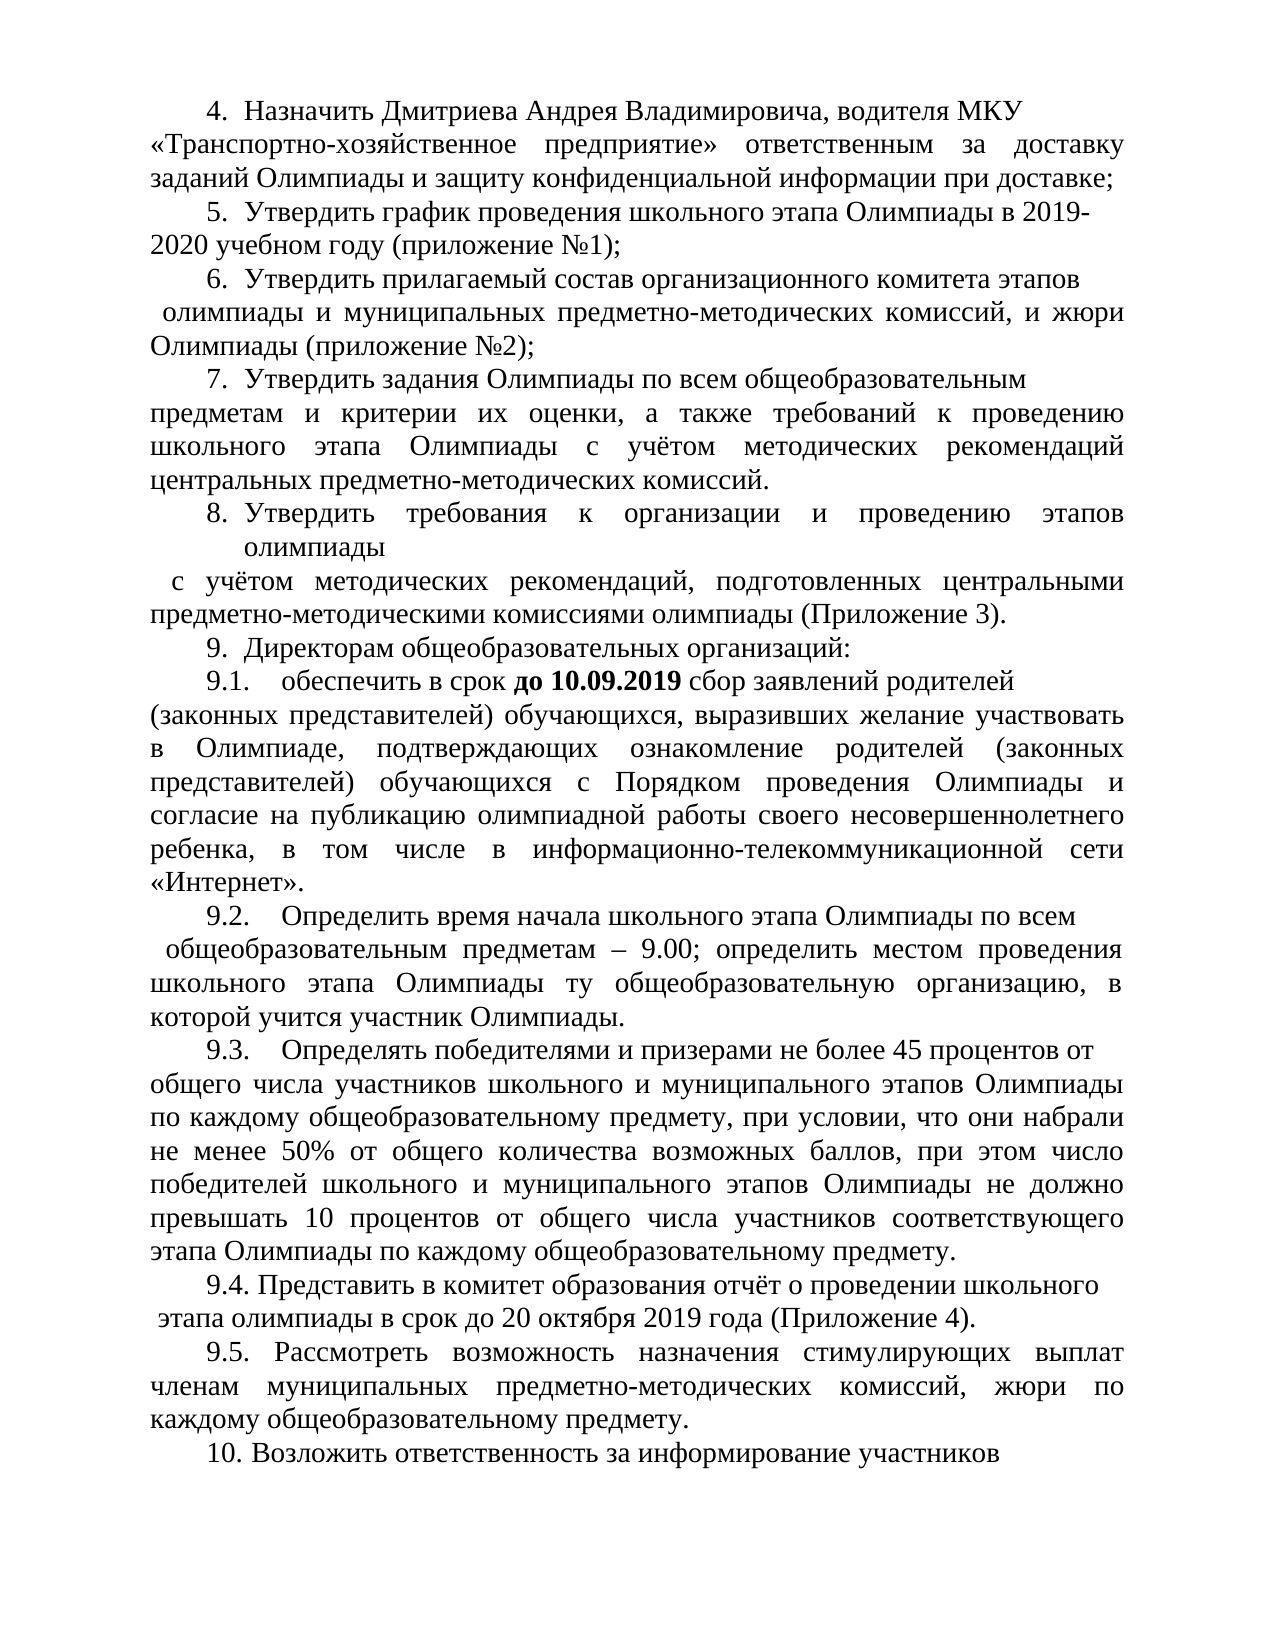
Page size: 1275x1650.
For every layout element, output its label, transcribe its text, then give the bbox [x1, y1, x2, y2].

text 9.4. Представить в комитет образования отчёт о проведении школьного [206, 1267, 1125, 1301]
text предметам и критерии их оценки, а также требований к проведению школьного этапа Олимпиады с учётом методических рекомендаций центральных предметно-методических комиссий. [150, 395, 1125, 496]
text 9.5. Рассмотреть возможность назначения стимулирующих выплат членам муниципальных предметно-методических комиссий, жюри по каждому общеобразовательному предмету. [150, 1334, 1125, 1435]
list Утвердить требования к организации и проведению этапов олимпиады [206, 496, 1125, 563]
text «Транспортно-хозяйственное предприятие» ответственным за доставку заданий Олимпиады и защиту конфиденциальной информации при доставке; [150, 127, 1125, 194]
list Утвердить прилагаемый состав организационного комитета этапов [206, 261, 1125, 294]
text с учётом методических рекомендаций, подготовленных центральными предметно-методическими комиссиями олимпиады (Приложение 3). [150, 563, 1125, 630]
list Определять победителями и призерами не более 45 процентов от [206, 1032, 1123, 1066]
list обеспечить в срок до 10.09.2019 сбор заявлений родителей [206, 663, 1125, 697]
list Директорам общеобразовательных организаций: [206, 630, 1125, 663]
text общего числа участников школьного и муниципального этапов Олимпиады по каждому общеобразовательному предмету, при условии, что они набрали не менее 50% от общего количества возможных баллов, при этом число победителей школьного и муниципального этапов Олимпиады не должно превышать 10 процентов от общего числа участников соответствующего этапа Олимпиады по каждому общеобразовательному предмету. [150, 1066, 1125, 1267]
list Возложить ответственность за информирование участников [206, 1435, 1125, 1468]
text общеобразовательным предметам – 9.00; определить местом проведения школьного этапа Олимпиады ту общеобразовательную организацию, в которой учится участник Олимпиады. [150, 932, 1123, 1032]
text этапа олимпиады в срок до 20 октября 2019 года (Приложение 4). [150, 1301, 1125, 1334]
text олимпиады и муниципальных предметно-методических комиссий, и жюри Олимпиады (приложение №2); [150, 294, 1125, 361]
list Назначить Дмитриева Андрея Владимировича, водителя МКУ [206, 93, 1125, 127]
text 2020 учебном году (приложение №1); [150, 227, 1125, 261]
text (законных представителей) обучающихся, выразивших желание участвовать в Олимпиаде, подтверждающих ознакомление родителей (законных представителей) обучающихся с Порядком проведения Олимпиады и согласие на публикацию олимпиадной работы своего несовершеннолетнего ребенка, в том числе в информационно-телекоммуникационной сети «Интернет». [150, 697, 1125, 898]
list Утвердить график проведения школьного этапа Олимпиады в 2019- [206, 194, 1125, 227]
list Утвердить задания Олимпиады по всем общеобразовательным [206, 361, 1125, 395]
list Определить время начала школьного этапа Олимпиады по всем [206, 898, 1125, 932]
